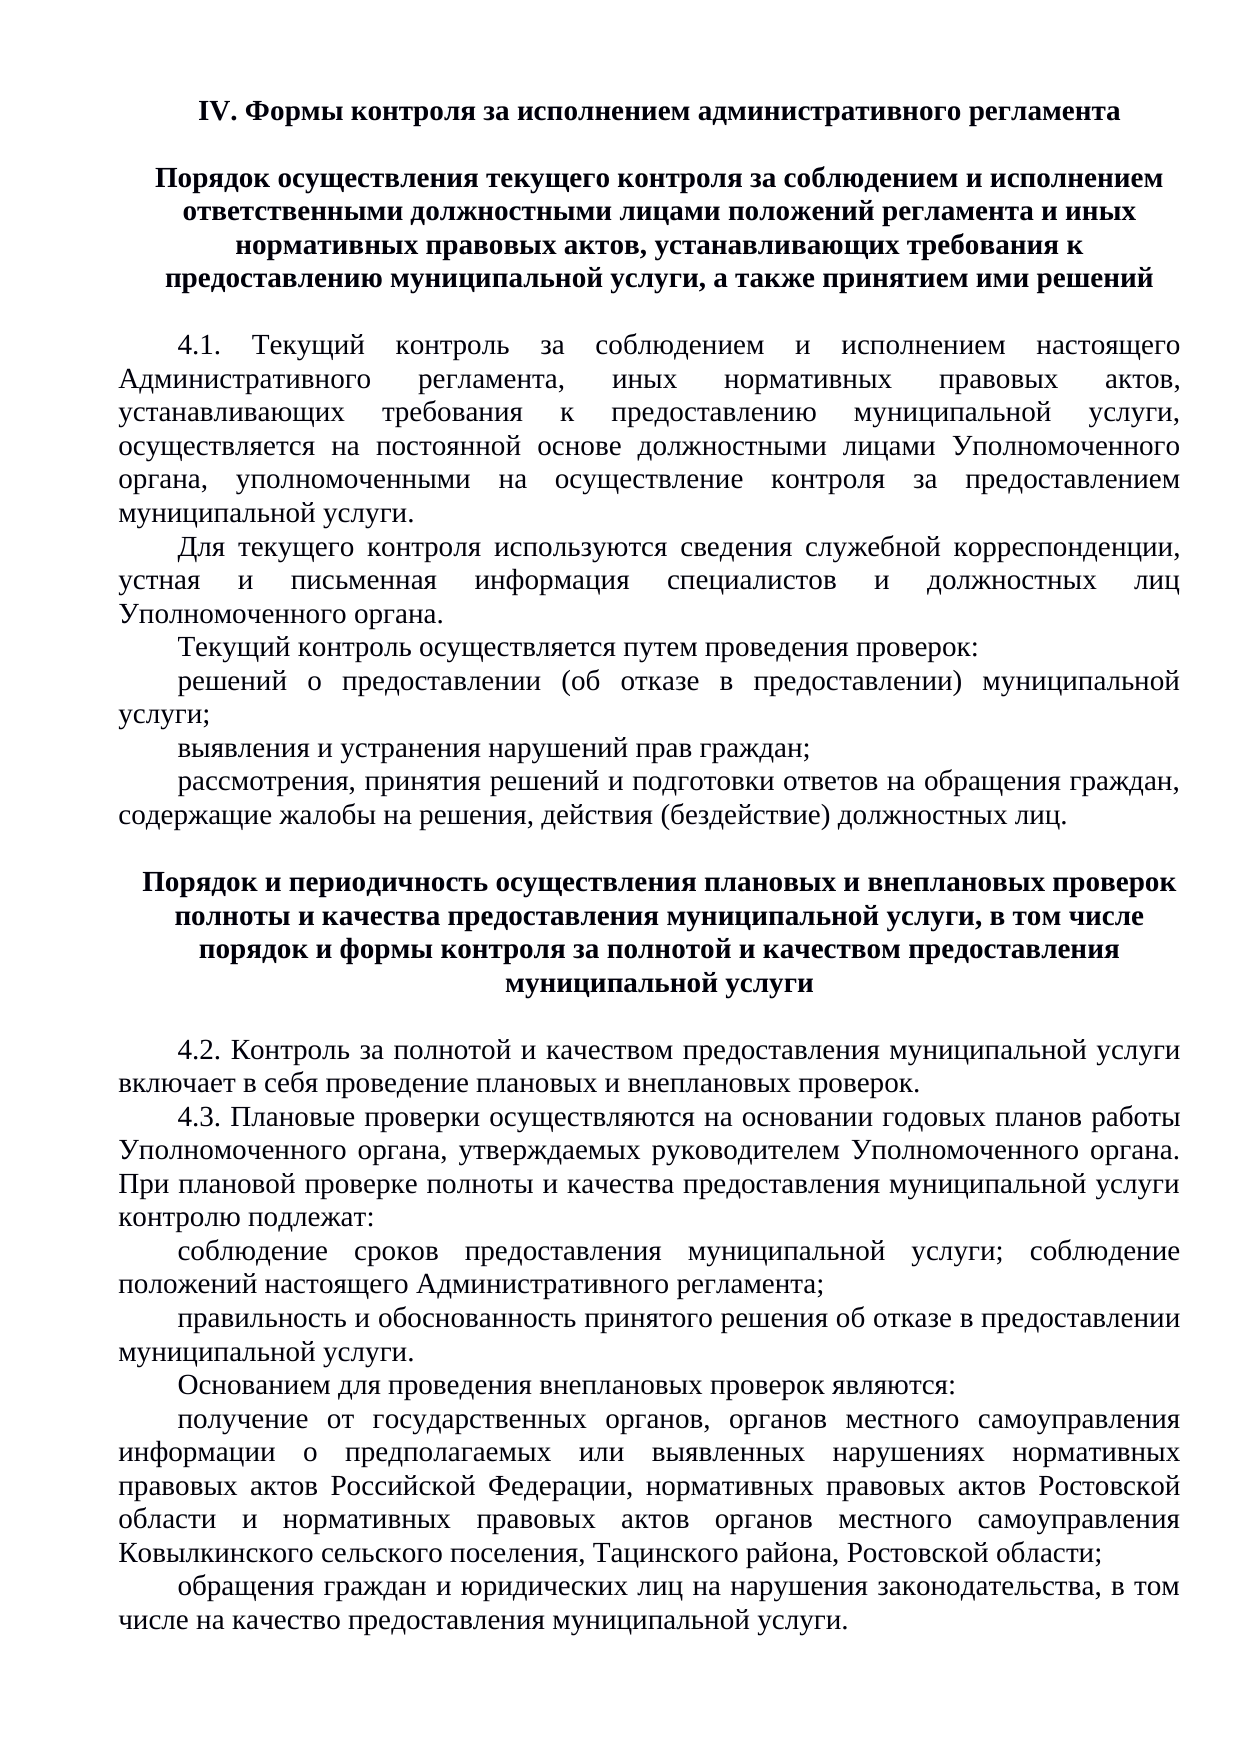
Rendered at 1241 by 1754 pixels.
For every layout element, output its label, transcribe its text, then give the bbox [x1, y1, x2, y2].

text Основанием для проведения внеплановых проверок являются: [118, 1367, 1181, 1401]
text 4.3. Плановые проверки осуществляются на основании годовых планов работы Уполномоченного органа, утверждаемых руководителем Уполномоченного органа. При плановой проверке полноты и качества предоставления муниципальной услуги контролю подлежат: [118, 1099, 1181, 1233]
text 4.2. Контроль за полнотой и качеством предоставления муниципальной услуги включает в себя проведение плановых и внеплановых проверок. [118, 1032, 1181, 1099]
text получение от государственных органов, органов местного самоуправления информации о предполагаемых или выявленных нарушениях нормативных правовых актов Российской Федерации, нормативных правовых актов Ростовской области и нормативных правовых актов органов местного самоуправления Ковылкинского сельского поселения, Тацинского района, Ростовской области; [118, 1401, 1181, 1568]
text соблюдение сроков предоставления муниципальной услуги; соблюдение положений настоящего Административного регламента; [118, 1233, 1181, 1300]
text Текущий контроль осуществляется путем проведения проверок: [118, 629, 1181, 663]
text рассмотрения, принятия решений и подготовки ответов на обращения граждан, содержащие жалобы на решения, действия (бездействие) должностных лиц. [118, 763, 1181, 831]
text 4.1. Текущий контроль за соблюдением и исполнением настоящего Административного регламента, иных нормативных правовых актов, устанавливающих требования к предоставлению муниципальной услуги, осуществляется на постоянной основе должностными лицами Уполномоченного органа, уполномоченными на осуществление контроля за предоставлением муниципальной услуги. [118, 327, 1181, 529]
subtitle Порядок осуществления текущего контроля за соблюдением и исполнением ответственными должностными лицами положений регламента и иных нормативных правовых актов, устанавливающих требования к предоставлению муниципальной услуги, а также принятием ими решений [138, 160, 1181, 294]
text правильность и обоснованность принятого решения об отказе в предоставлении муниципальной услуги. [118, 1300, 1181, 1367]
text Для текущего контроля используются сведения служебной корреспонденции, устная и письменная информация специалистов и должностных лиц Уполномоченного органа. [118, 529, 1181, 629]
subtitle Порядок и периодичность осуществления плановых и внеплановых проверок полноты и качества предоставления муниципальной услуги, в том числе порядок и формы контроля за полнотой и качеством предоставления муниципальной услуги [138, 864, 1181, 998]
text выявления и устранения нарушений прав граждан; [118, 730, 1181, 763]
text решений о предоставлении (об отказе в предоставлении) муниципальной услуги; [118, 663, 1181, 730]
text обращения граждан и юридических лиц на нарушения законодательства, в том числе на качество предоставления муниципальной услуги. [118, 1568, 1181, 1636]
subtitle IV. Формы контроля за исполнением административного регламента [138, 93, 1181, 126]
